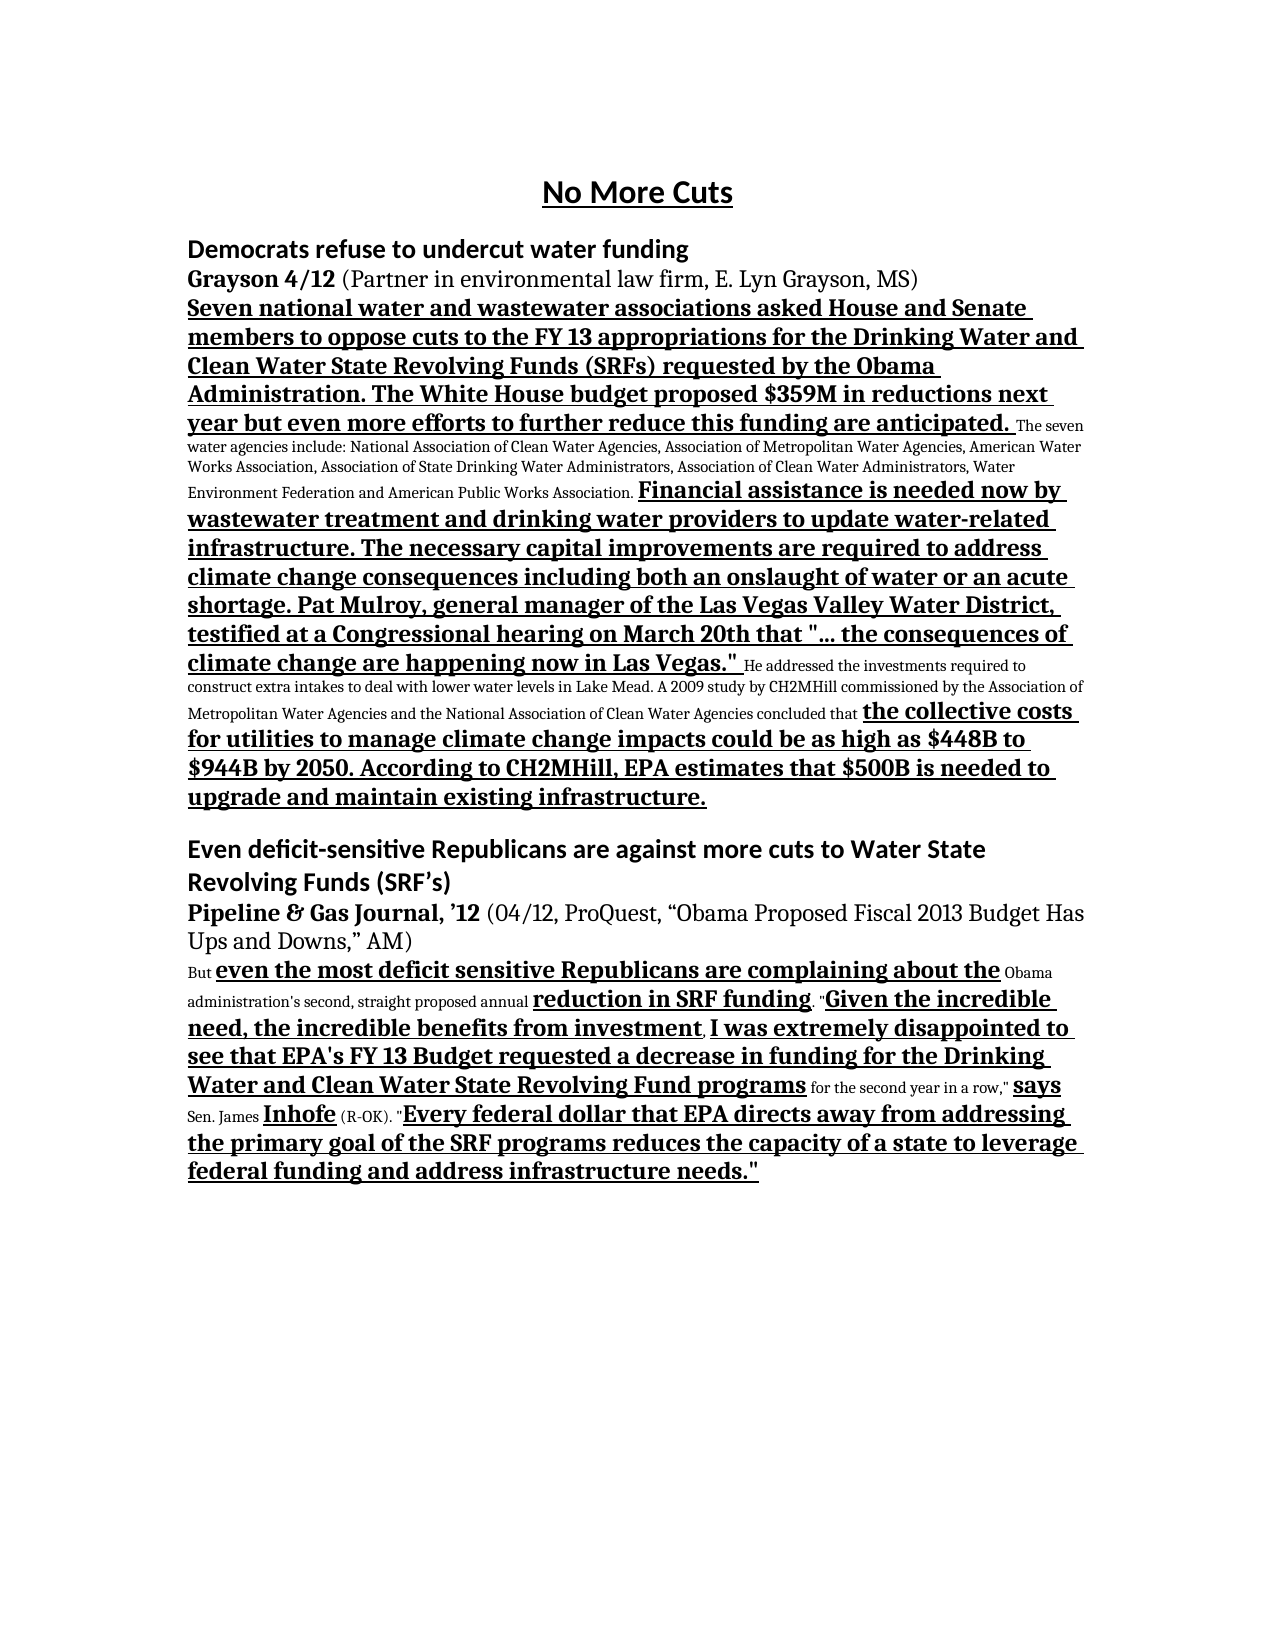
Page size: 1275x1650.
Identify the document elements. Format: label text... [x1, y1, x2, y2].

text Pipeline & Gas Journal, ’12 (04/12, ProQuest, “Obama Proposed Fiscal 2013 Budget Has Ups and Downs,” AM) [187, 898, 1087, 956]
subtitle No More Cuts [187, 171, 1087, 212]
text Seven national water and wastewater associations asked House and Senate members to oppose cuts to the FY 13 appropriations for the Drinking Water and Clean Water State Revolving Funds (SRFs) requested by the Obama Administration. The White House budget proposed $359M in reductions next year but even more efforts to further reduce this funding are anticipated. The seven water agencies include: National Association of Clean Water Agencies, Association of Metropolitan Water Agencies, American Water Works Association, Association of State Drinking Water Administrators, Association of Clean Water Administrators, Water Environment Federation and American Public Works Association. Financial assistance is needed now by wastewater treatment and drinking water providers to update water-related infrastructure. The necessary capital improvements are required to address climate change consequences including both an onslaught of water or an acute shortage. Pat Mulroy, general manager of the Las Vegas Valley Water District, testified at a Congressional hearing on March 20th that "... the consequences of climate change are happening now in Las Vegas." He addressed the investments required to construct extra intakes to deal with lower water levels in Lake Mead. A 2009 study by CH2MHill commissioned by the Association of Metropolitan Water Agencies and the National Association of Clean Water Agencies concluded that the collective costs for utilities to manage climate change impacts could be as high as $448B to $944B by 2050. According to CH2MHill, EPA estimates that $500B is needed to upgrade and maintain existing infrastructure. [187, 294, 1087, 812]
text Grayson 4/12 (Partner in environmental law firm, E. Lyn Grayson, MS) [187, 265, 1087, 294]
subtitle Even deficit-sensitive Republicans are against more cuts to Water State Revolving Funds (SRF’s) [187, 832, 1087, 898]
text But even the most deficit sensitive Republicans are complaining about the Obama administration's second, straight proposed annual reduction in SRF funding. "Given the incredible need, the incredible benefits from investment, I was extremely disappointed to see that EPA's FY 13 Budget requested a decrease in funding for the Drinking Water and Clean Water State Revolving Fund programs for the second year in a row," says Sen. James Inhofe (R-OK). "Every federal dollar that EPA directs away from addressing the primary goal of the SRF programs reduces the capacity of a state to leverage federal funding and address infrastructure needs." [187, 956, 1087, 1186]
subtitle Democrats refuse to undercut water funding [187, 232, 1087, 265]
